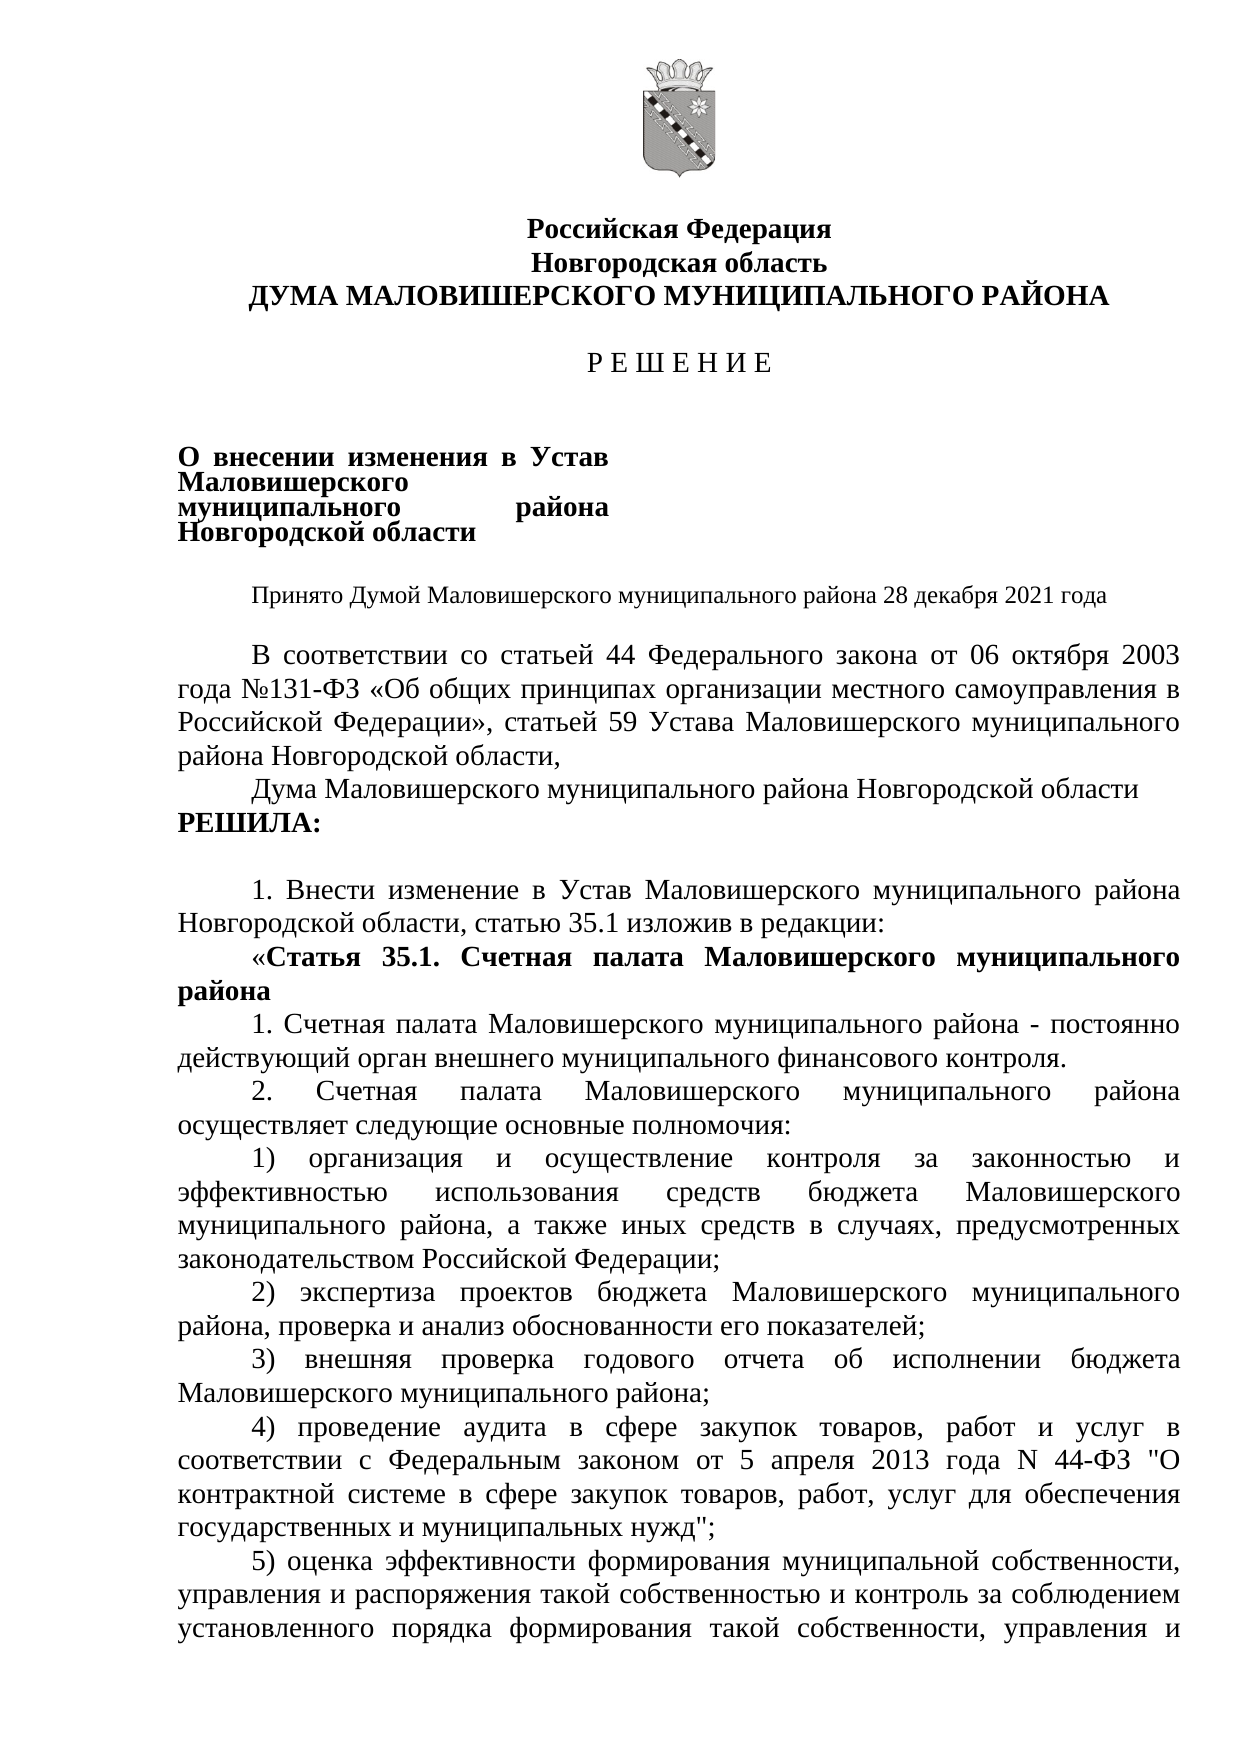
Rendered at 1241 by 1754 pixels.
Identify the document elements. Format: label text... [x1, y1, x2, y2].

text Принято Думой Маловишерского муниципального района 28 декабря 2021 года [177, 580, 1181, 608]
text ДУМА МАЛОВИШЕРСКОГО МУНИЦИПАЛЬНОГО РАЙОНА [177, 278, 1181, 312]
text 4) проведение аудита в сфере закупок товаров, работ и услуг в соответствии с Федеральным законом от 5 апреля 2013 года N 44-ФЗ "О контрактной системе в сфере закупок товаров, работ, услуг для обеспечения государственных и муниципальных нужд"; [177, 1409, 1181, 1543]
text 1. Счетная палата Маловишерского муниципального района - постоянно действующий орган внешнего муниципального финансового контроля. [177, 1006, 1181, 1073]
text 2) экспертиза проектов бюджета Маловишерского муниципального района, проверка и анализ обоснованности его показателей; [177, 1274, 1181, 1342]
text 1) организация и осуществление контроля за законностью и эффективностью использования средств бюджета Маловишерского муниципального района, а также иных средств в случаях, предусмотренных законодательством Российской Федерации; [177, 1140, 1181, 1274]
text РЕШИЛА: [177, 805, 1181, 838]
subtitle Российская Федерация [177, 211, 1181, 245]
text 3) внешняя проверка годового отчета об исполнении бюджета Маловишерского муниципального района; [177, 1342, 1181, 1409]
table_header О внесении изменения в Устав Маловишерского муниципального района Новгородской области [166, 446, 620, 546]
text 1. Внести изменение в Устав Маловишерского муниципального района Новгородской области, статью 35.1 изложив в редакции: [177, 872, 1181, 939]
text Р Е Ш Е Н И Е [177, 346, 1181, 379]
text В соответствии со статьей 44 Федерального закона от 06 октября 2003 года №131-ФЗ «Об общих принципах организации местного самоуправления в Российской Федерации», статьей 59 Устава Маловишерского муниципального района Новгородской области, [177, 637, 1181, 771]
text «Статья 35.1. Счетная палата Маловишерского муниципального района [177, 939, 1181, 1006]
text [177, 1543, 1181, 1643]
picture [643, 59, 716, 178]
text 2. Счетная палата Маловишерского муниципального района осуществляет следующие основные полномочия: [177, 1073, 1181, 1140]
subtitle Новгородская область [177, 245, 1181, 278]
text Дума Маловишерского муниципального района Новгородской области [177, 771, 1181, 805]
